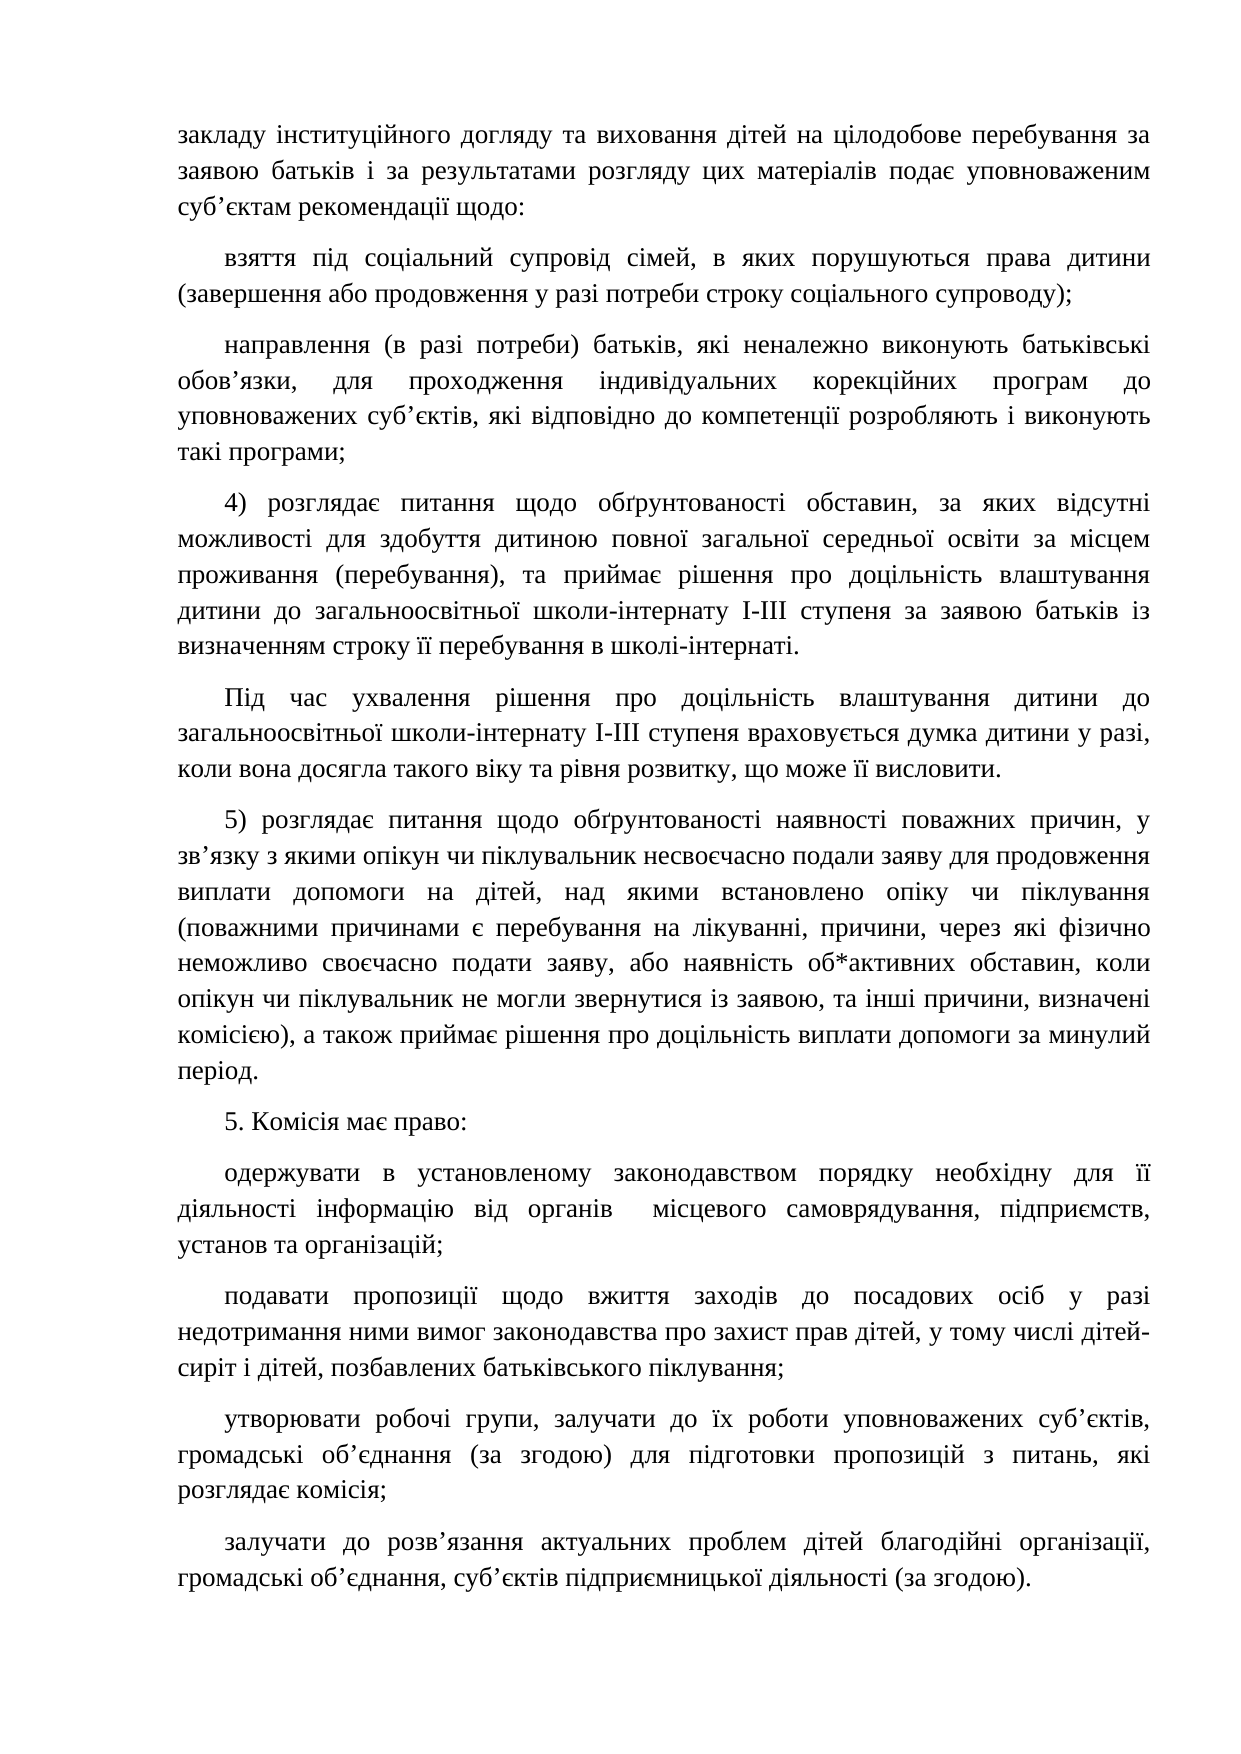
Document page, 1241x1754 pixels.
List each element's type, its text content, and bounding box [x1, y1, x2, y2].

text одержувати в установленому законодавством порядку необхідну для її діяльності інформацію від органів місцевого самоврядування, підприємств, установ та організацій; [177, 1156, 1152, 1259]
text утворювати робочі групи, залучати до їх роботи уповноважених суб’єктів, громадські об’єднання (за згодою) для підготовки пропозицій з питань, які розглядає комісія; [177, 1402, 1152, 1505]
text залучати до розв’язання актуальних проблем дітей благодійні організації, громадські об’єднання, суб’єктів підприємницької діяльності (за згодою). [177, 1525, 1152, 1592]
text Під час ухвалення рішення про доцільність влаштування дитини до загальноосвітньої школи-інтернату I-III ступеня враховується думка дитини у разі, коли вона досягла такого віку та рівня розвитку, що може її висловити. [177, 681, 1152, 783]
text направлення (в разі потреби) батьків, які неналежно виконують батьківські обов’язки, для проходження індивідуальних корекційних програм до уповноважених суб’єктів, які відповідно до компетенції розробляють і виконують такі програми; [177, 328, 1152, 466]
text взяття під соціальний супровід сімей, в яких порушуються права дитини (завершення або продовження у разі потреби строку соціального супроводу); [177, 241, 1152, 308]
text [177, 118, 1152, 221]
text 5. Комісія має право: [177, 1105, 1152, 1136]
text 5) розглядає питання щодо обґрунтованості наявності поважних причин, у зв’язку з якими опікун чи піклувальник несвоєчасно подали заяву для продовження виплати допомоги на дітей, над якими встановлено опіку чи піклування (поважними причинами є перебування на лікуванні, причини, через які фізично неможливо своєчасно подати заяву, або наявність об*активних обставин, коли опікун чи піклувальник не могли звернутися із заявою, та інші причини, визначені комісією), а також приймає рішення про доцільність виплати допомоги за минулий період. [177, 804, 1152, 1085]
text подавати пропозиції щодо вжиття заходів до посадових осіб у разі недотримання ними вимог законодавства про захист прав дітей, у тому числі дітей-сиріт і дітей, позбавлених батьківського піклування; [177, 1279, 1152, 1382]
text 4) розглядає питання щодо обґрунтованості обставин, за яких відсутні можливості для здобуття дитиною повної загальної середньої освіти за місцем проживання (перебування), та приймає рішення про доцільність влаштування дитини до загальноосвітньої школи-інтернату I-III ступеня за заявою батьків із визначенням строку її перебування в школі-інтернаті. [177, 487, 1152, 661]
